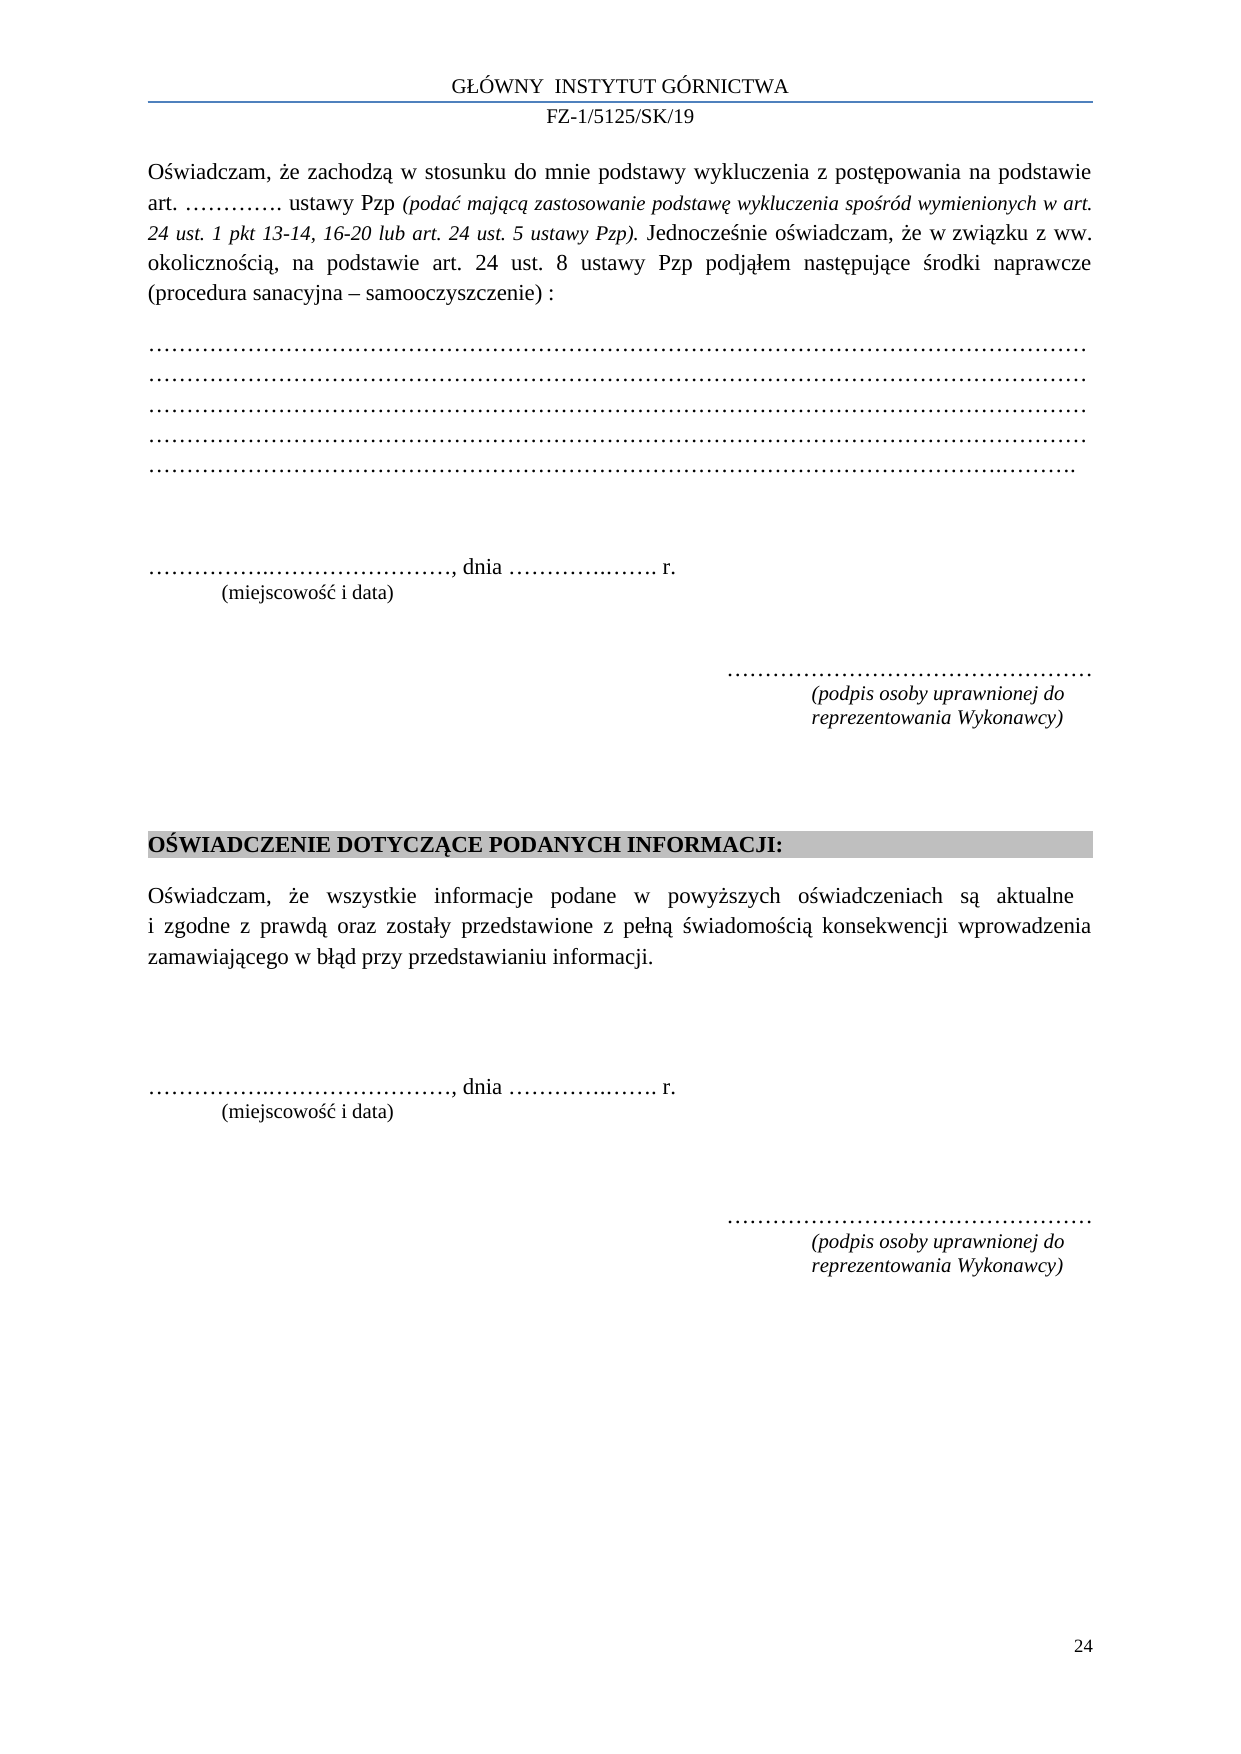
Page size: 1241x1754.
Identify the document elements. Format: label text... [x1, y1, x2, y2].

text …………….……………………, dnia ………….……. r. [148, 553, 1093, 579]
text Oświadczam, że wszystkie informacje podane w powyższych oświadczeniach są aktualne i zgodne z prawdą oraz zostały przedstawione z pełną świadomością konsekwencji wprowadzenia zamawiającego w błąd przy przedstawianiu informacji. [148, 882, 1093, 969]
text OŚWIADCZENIE DOTYCZĄCE PODANYCH INFORMACJI: [148, 831, 1093, 858]
text …………….……………………, dnia ………….……. r. [148, 1073, 1093, 1099]
text (podpis osoby uprawnionej do reprezentowania Wykonawcy) [811, 1229, 1093, 1277]
text (miejscowość i data) [148, 1099, 1093, 1123]
text (podpis osoby uprawnionej do reprezentowania Wykonawcy) [811, 681, 1093, 729]
text ………………………………………… [148, 1174, 1093, 1229]
text ………………………………………… [148, 655, 1093, 681]
text Oświadczam, że zachodzą w stosunku do mnie podstawy wykluczenia z postępowania na podstawie art. …………. ustawy Pzp (podać mającą zastosowanie podstawę wykluczenia spośród wymienionych w art. 24 ust. 1 pkt 13-14, 16-20 lub art. 24 ust. 5 ustawy Pzp). Jednocześnie oświadczam, że w związku z ww. okolicznością, na podstawie art. 24 ust. 8 ustawy Pzp podjąłem następujące środki naprawcze (procedura sanacyjna – samooczyszczenie) : [148, 158, 1093, 306]
text (miejscowość i data) [148, 579, 1093, 604]
text ……………………………………………………………………………………………………………………………………………………………………………………………………………………………………………………………………………………………………………………………………………………………………………………………………………………………………………………………………………………………………………………………………………………….………. [148, 330, 1093, 477]
